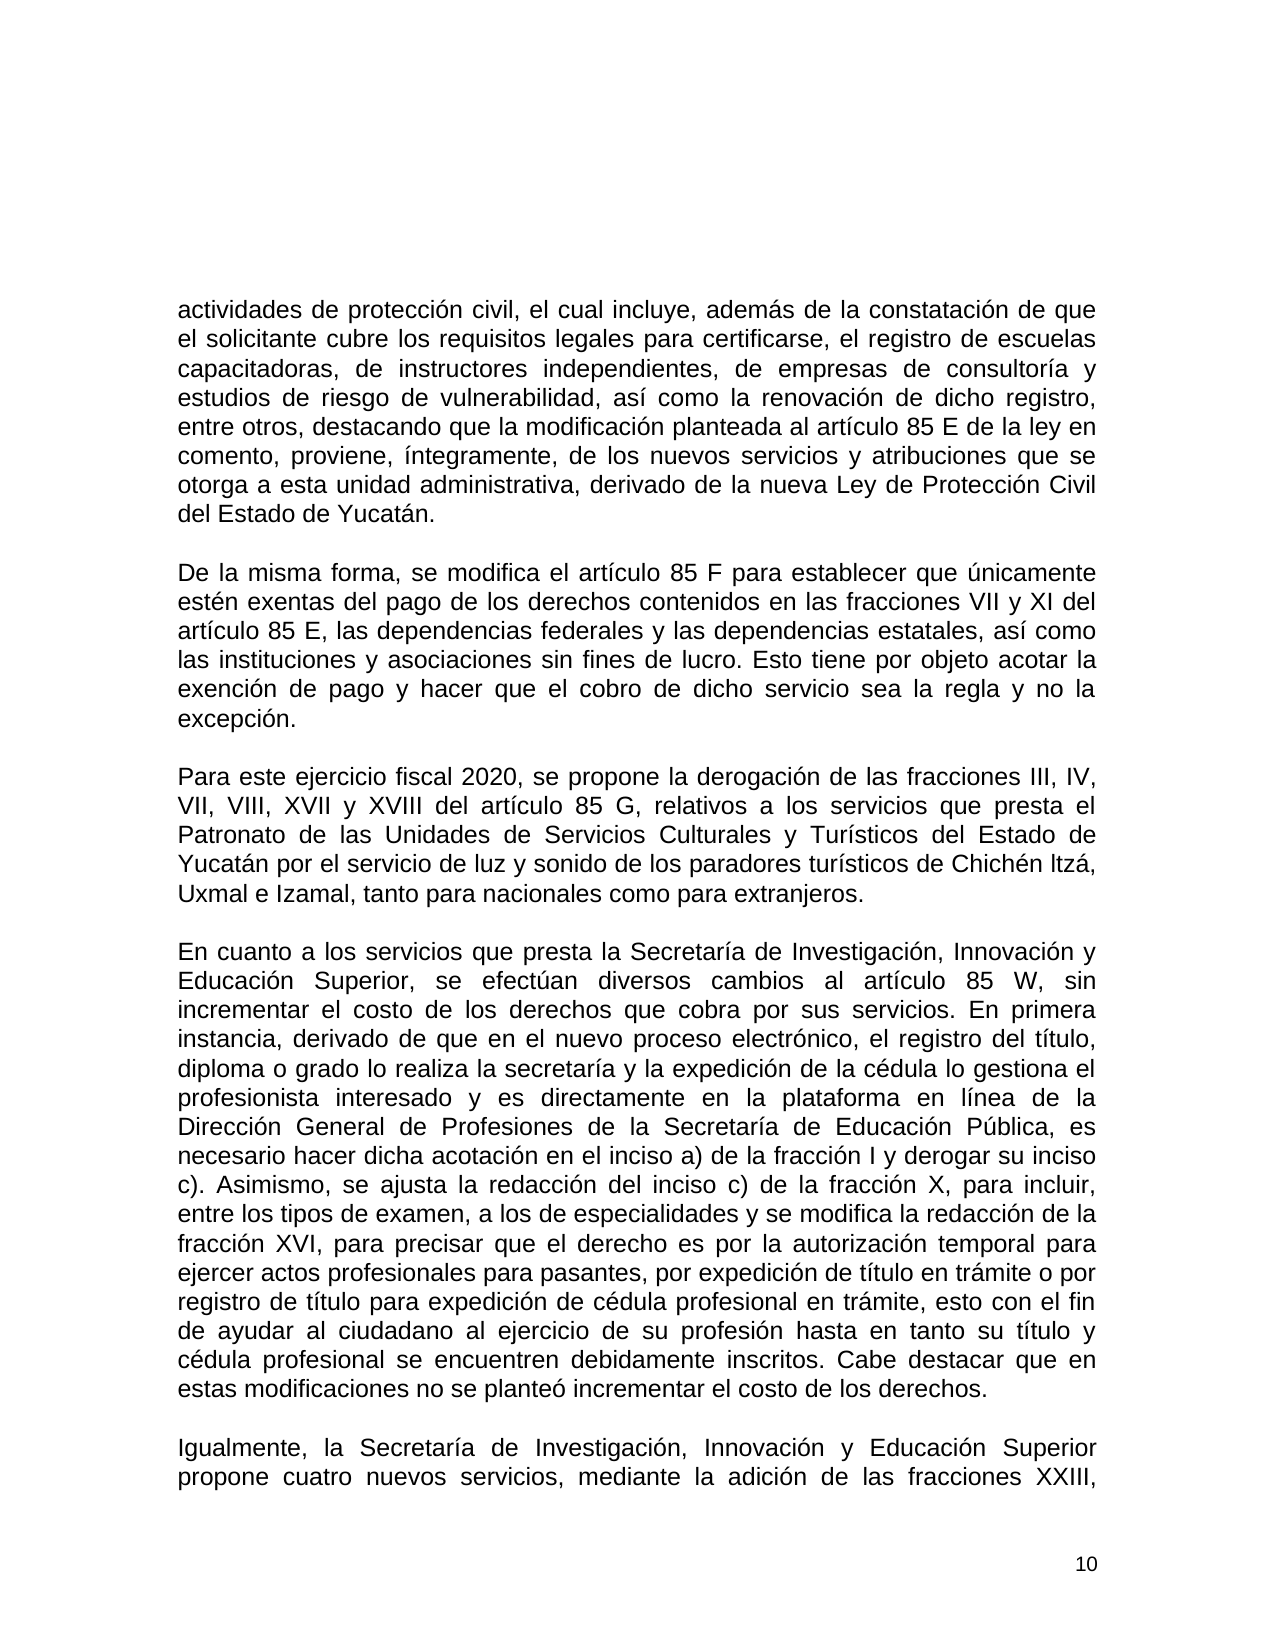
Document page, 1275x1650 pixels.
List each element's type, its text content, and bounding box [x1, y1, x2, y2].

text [177, 295, 1098, 529]
text De la misma forma, se modifica el artículo 85 F para establecer que únicamente estén exentas del pago de los derechos contenidos en las fracciones VII y XI del artículo 85 E, las dependencias federales y las dependencias estatales, así como las instituciones y asociaciones sin fines de lucro. Esto tiene por objeto acotar la exención de pago y hacer que el cobro de dicho servicio sea la regla y no la excepción. [177, 558, 1098, 733]
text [177, 1433, 1098, 1491]
text Para este ejercicio fiscal 2020, se propone la derogación de las fracciones III, IV, VII, VIII, XVII y XVIII del artículo 85 G, relativos a los servicios que presta el Patronato de las Unidades de Servicios Culturales y Turísticos del Estado de Yucatán por el servicio de luz y sonido de los paradores turísticos de Chichén ltzá, Uxmal e Izamal, tanto para nacionales como para extranjeros. [177, 762, 1098, 908]
text En cuanto a los servicios que presta la Secretaría de Investigación, Innovación y Educación Superior, se efectúan diversos cambios al artículo 85 W, sin incrementar el costo de los derechos que cobra por sus servicios. En primera instancia, derivado de que en el nuevo proceso electrónico, el registro del título, diploma o grado lo realiza la secretaría y la expedición de la cédula lo gestiona el profesionista interesado y es directamente en la plataforma en línea de la Dirección General de Profesiones de la Secretaría de Educación Pública, es necesario hacer dicha acotación en el inciso a) de la fracción I y derogar su inciso c). Asimismo, se ajusta la redacción del inciso c) de la fracción X, para incluir, entre los tipos de examen, a los de especialidades y se modifica la redacción de la fracción XVI, para precisar que el derecho es por la autorización temporal para ejercer actos profesionales para pasantes, por expedición de título en trámite o por registro de título para expedición de cédula profesional en trámite, esto con el fin de ayudar al ciudadano al ejercicio de su profesión hasta en tanto su título y cédula profesional se encuentren debidamente inscritos. Cabe destacar que en estas modificaciones no se planteó incrementar el costo de los derechos. [177, 937, 1098, 1404]
